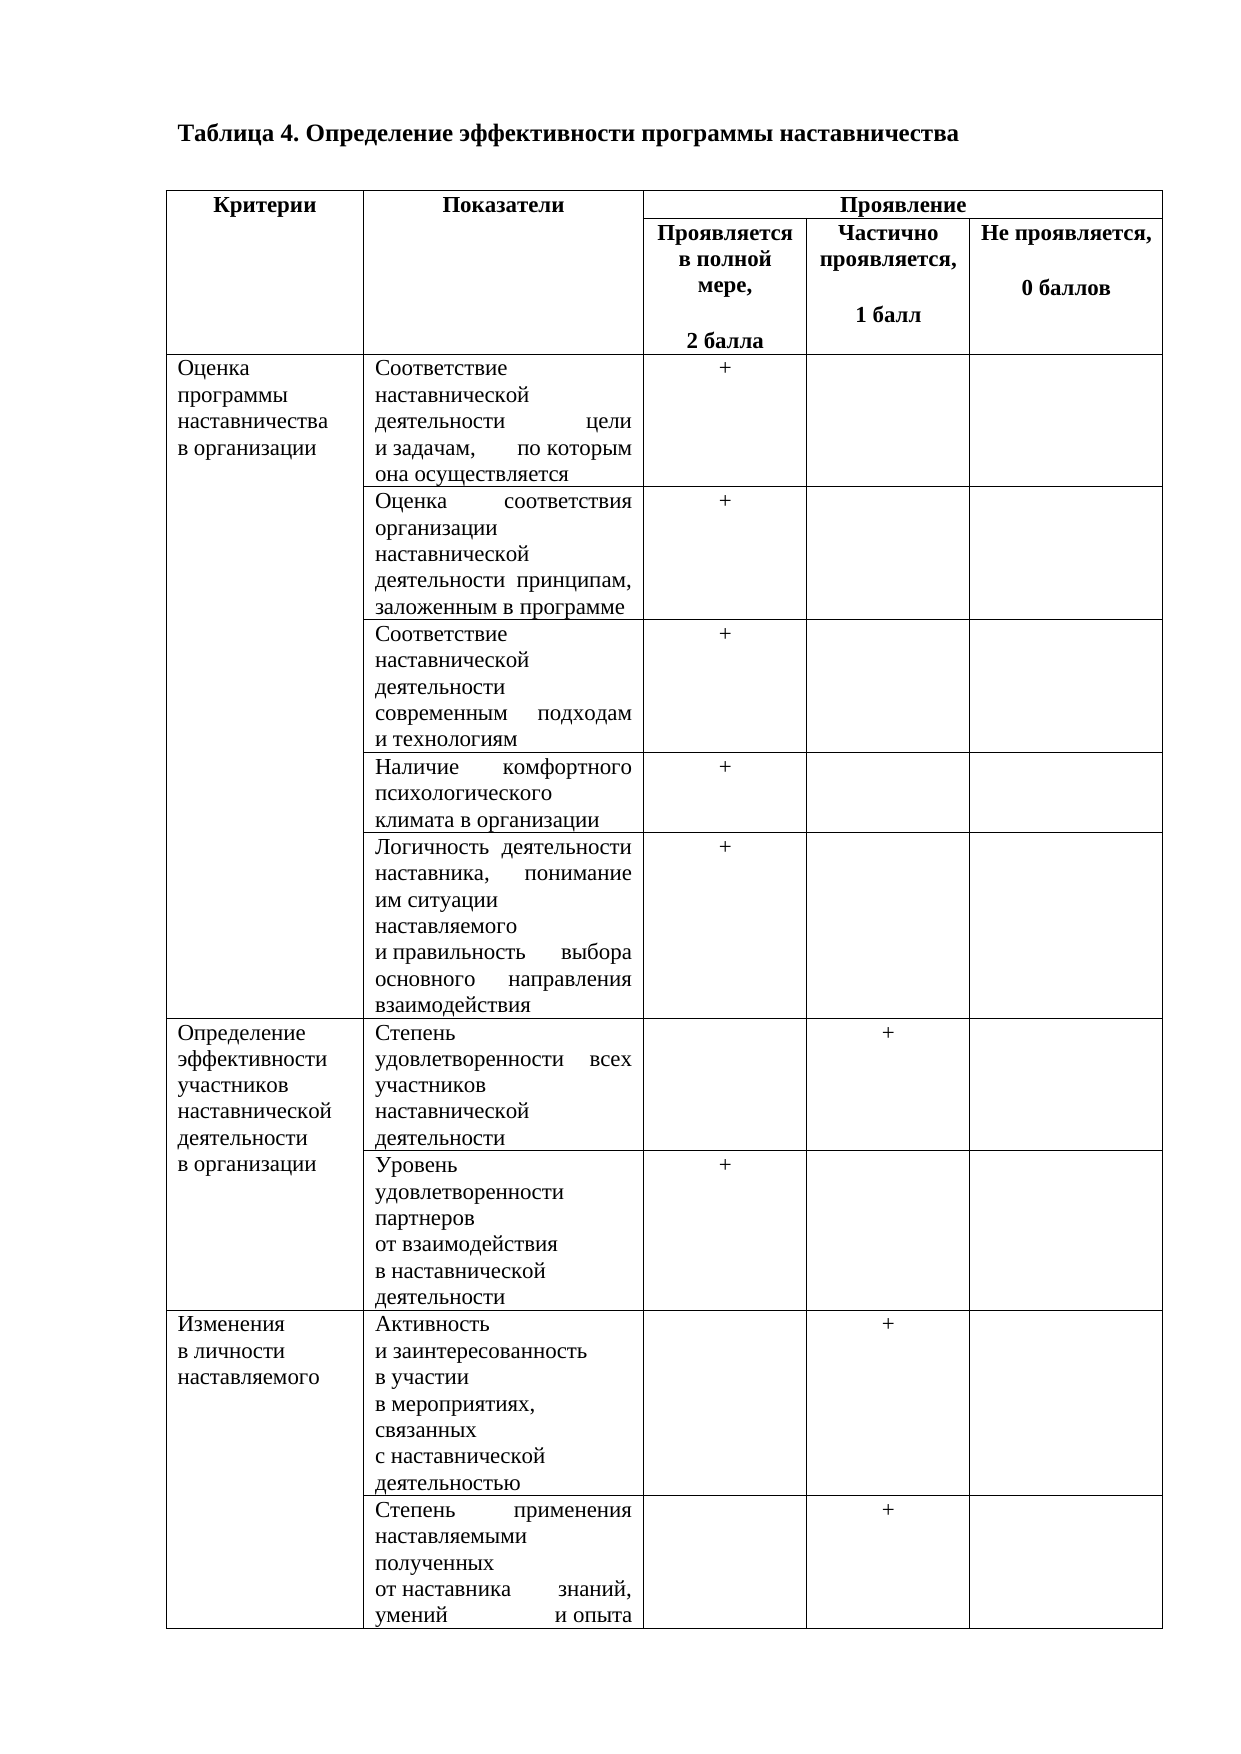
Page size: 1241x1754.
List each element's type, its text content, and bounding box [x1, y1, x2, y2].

table_cell [970, 355, 1162, 486]
table_cell [807, 833, 969, 1017]
table_cell Наличие комфортного психологического климата в организации [364, 753, 643, 832]
table_cell + [644, 620, 806, 752]
table_cell + [807, 1496, 969, 1628]
table_cell [807, 1151, 969, 1309]
table_cell Частично проявляется, 1 балл [807, 219, 969, 353]
table_cell Соответствие наставнической деятельности современным подходам и технологиям [364, 620, 643, 752]
table_header Критерии [167, 191, 363, 353]
table_cell [807, 753, 969, 832]
table_cell Определение эффективности участников наставнической деятельности в организации [167, 1019, 363, 1309]
table_cell [807, 355, 969, 486]
table_cell Оценка соответствия организации наставнической деятельности принципам, заложенным в программе [364, 487, 643, 619]
table_cell Оценка программы наставничества в организации [167, 355, 363, 1017]
table_cell Соответствие наставнической деятельности цели и задачам, по которым она осуществляется [364, 355, 643, 486]
table_cell + [807, 1311, 969, 1495]
table_cell [970, 487, 1162, 619]
table_cell Логичность деятельности наставника, понимание им ситуации наставляемого и правильность выбора основного направления взаимодействия [364, 833, 643, 1017]
table_cell Изменения в личности наставляемого [167, 1311, 363, 1628]
table_cell [970, 1151, 1162, 1309]
table_cell + [807, 1019, 969, 1150]
table_cell [807, 487, 969, 619]
table_cell Активность и заинтересованность в участии в мероприятиях, связанных с наставнической деятельностью [364, 1311, 643, 1495]
table_cell [970, 1496, 1162, 1628]
table_cell + [644, 487, 806, 619]
table_cell [970, 1019, 1162, 1150]
table_cell Не проявляется, 0 баллов [970, 219, 1162, 353]
table_cell [970, 1311, 1162, 1495]
table_cell Степень удовлетворенности всех участников наставнической деятельности [364, 1019, 643, 1150]
table_cell + [644, 355, 806, 486]
table_header Проявление [644, 191, 1162, 218]
table_cell [970, 753, 1162, 832]
table_cell Проявляется в полной мере, 2 балла [644, 219, 806, 353]
table_cell + [644, 753, 806, 832]
table_cell [644, 1019, 806, 1150]
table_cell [364, 1496, 643, 1628]
table_header Показатели [364, 191, 643, 353]
table_cell [644, 1496, 806, 1628]
table_cell [807, 620, 969, 752]
table_cell [970, 620, 1162, 752]
table_cell [970, 833, 1162, 1017]
table_cell [644, 1311, 806, 1495]
table_cell Уровень удовлетворенности партнеров от взаимодействия в наставнической деятельности [364, 1151, 643, 1309]
table_cell + [644, 1151, 806, 1309]
table_cell + [644, 833, 806, 1017]
text Таблица 4. Определение эффективности программы наставничества [177, 118, 1152, 147]
